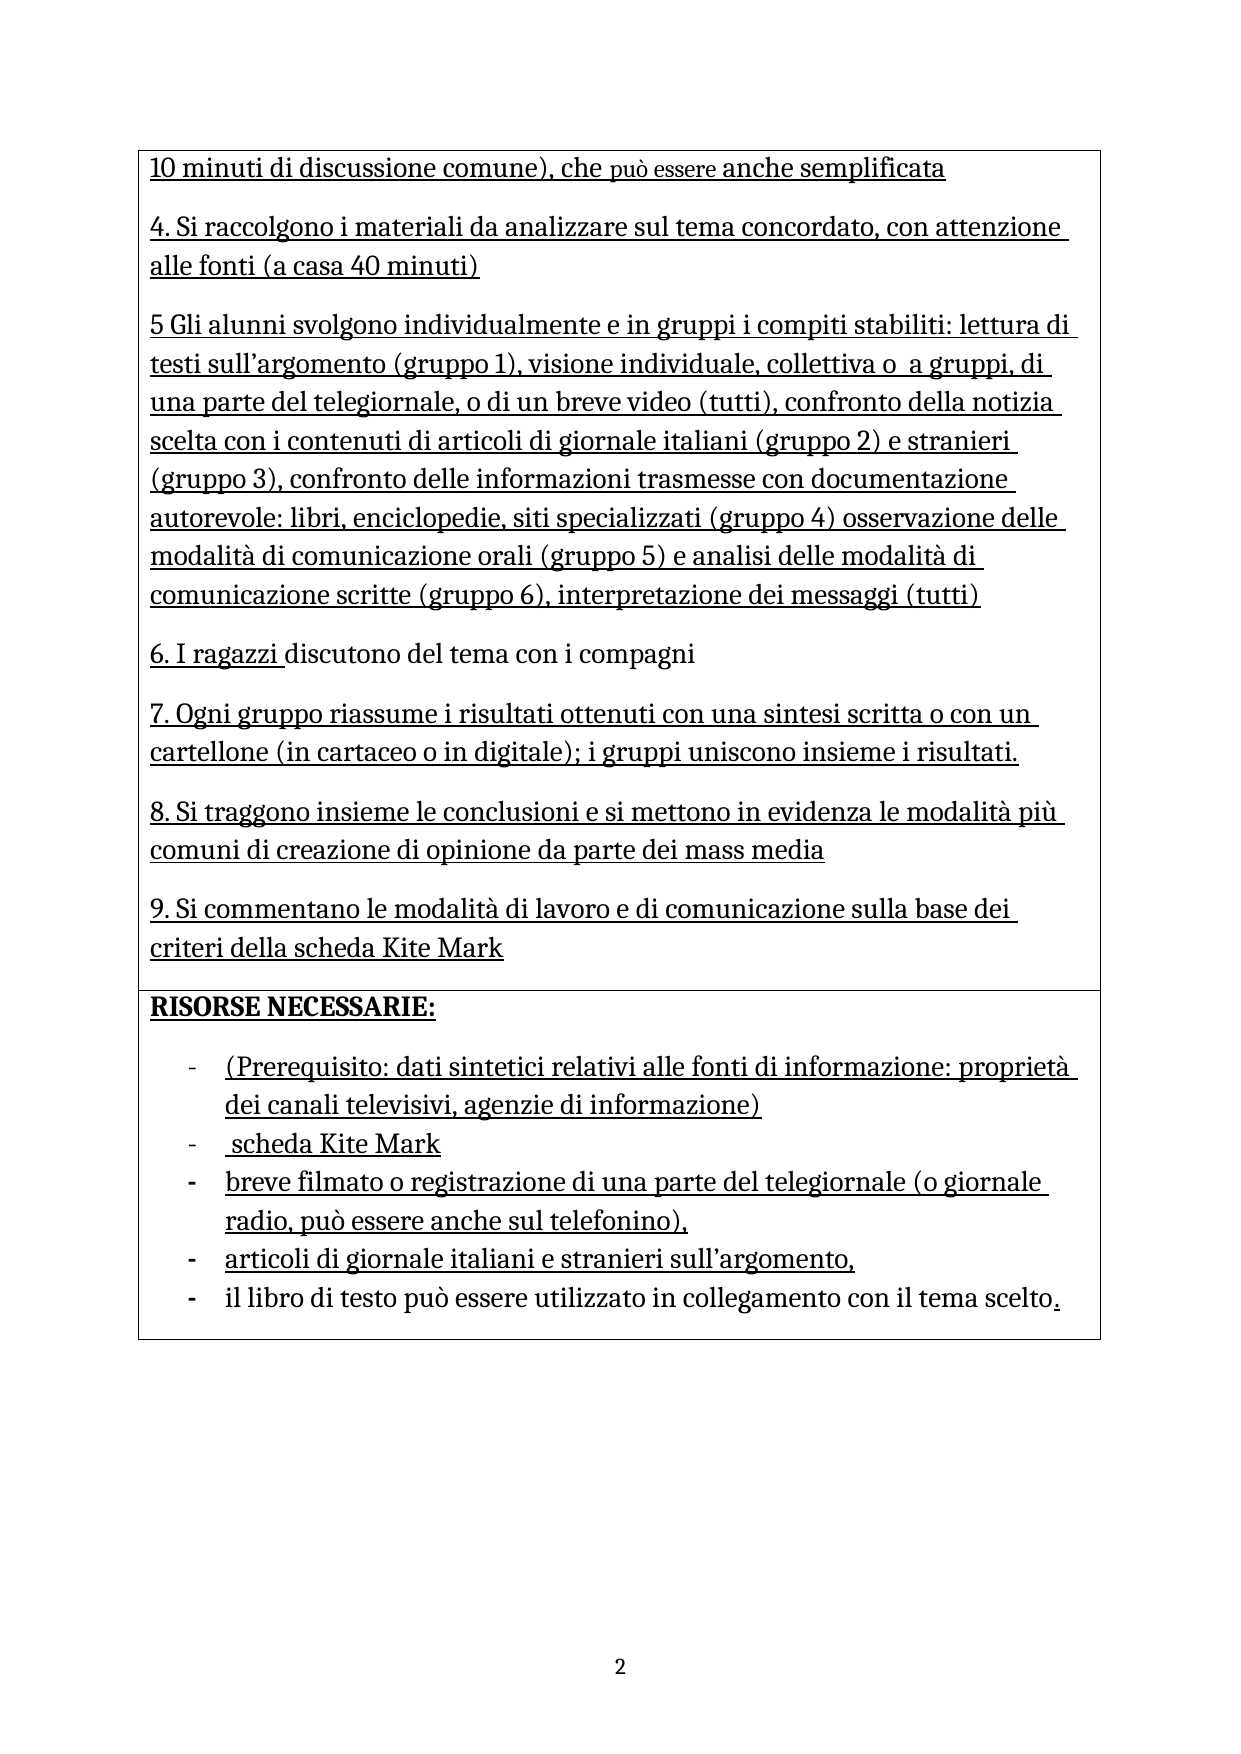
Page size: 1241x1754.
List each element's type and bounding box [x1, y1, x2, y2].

table_cell [139, 991, 1100, 1339]
table_cell [139, 151, 1100, 989]
